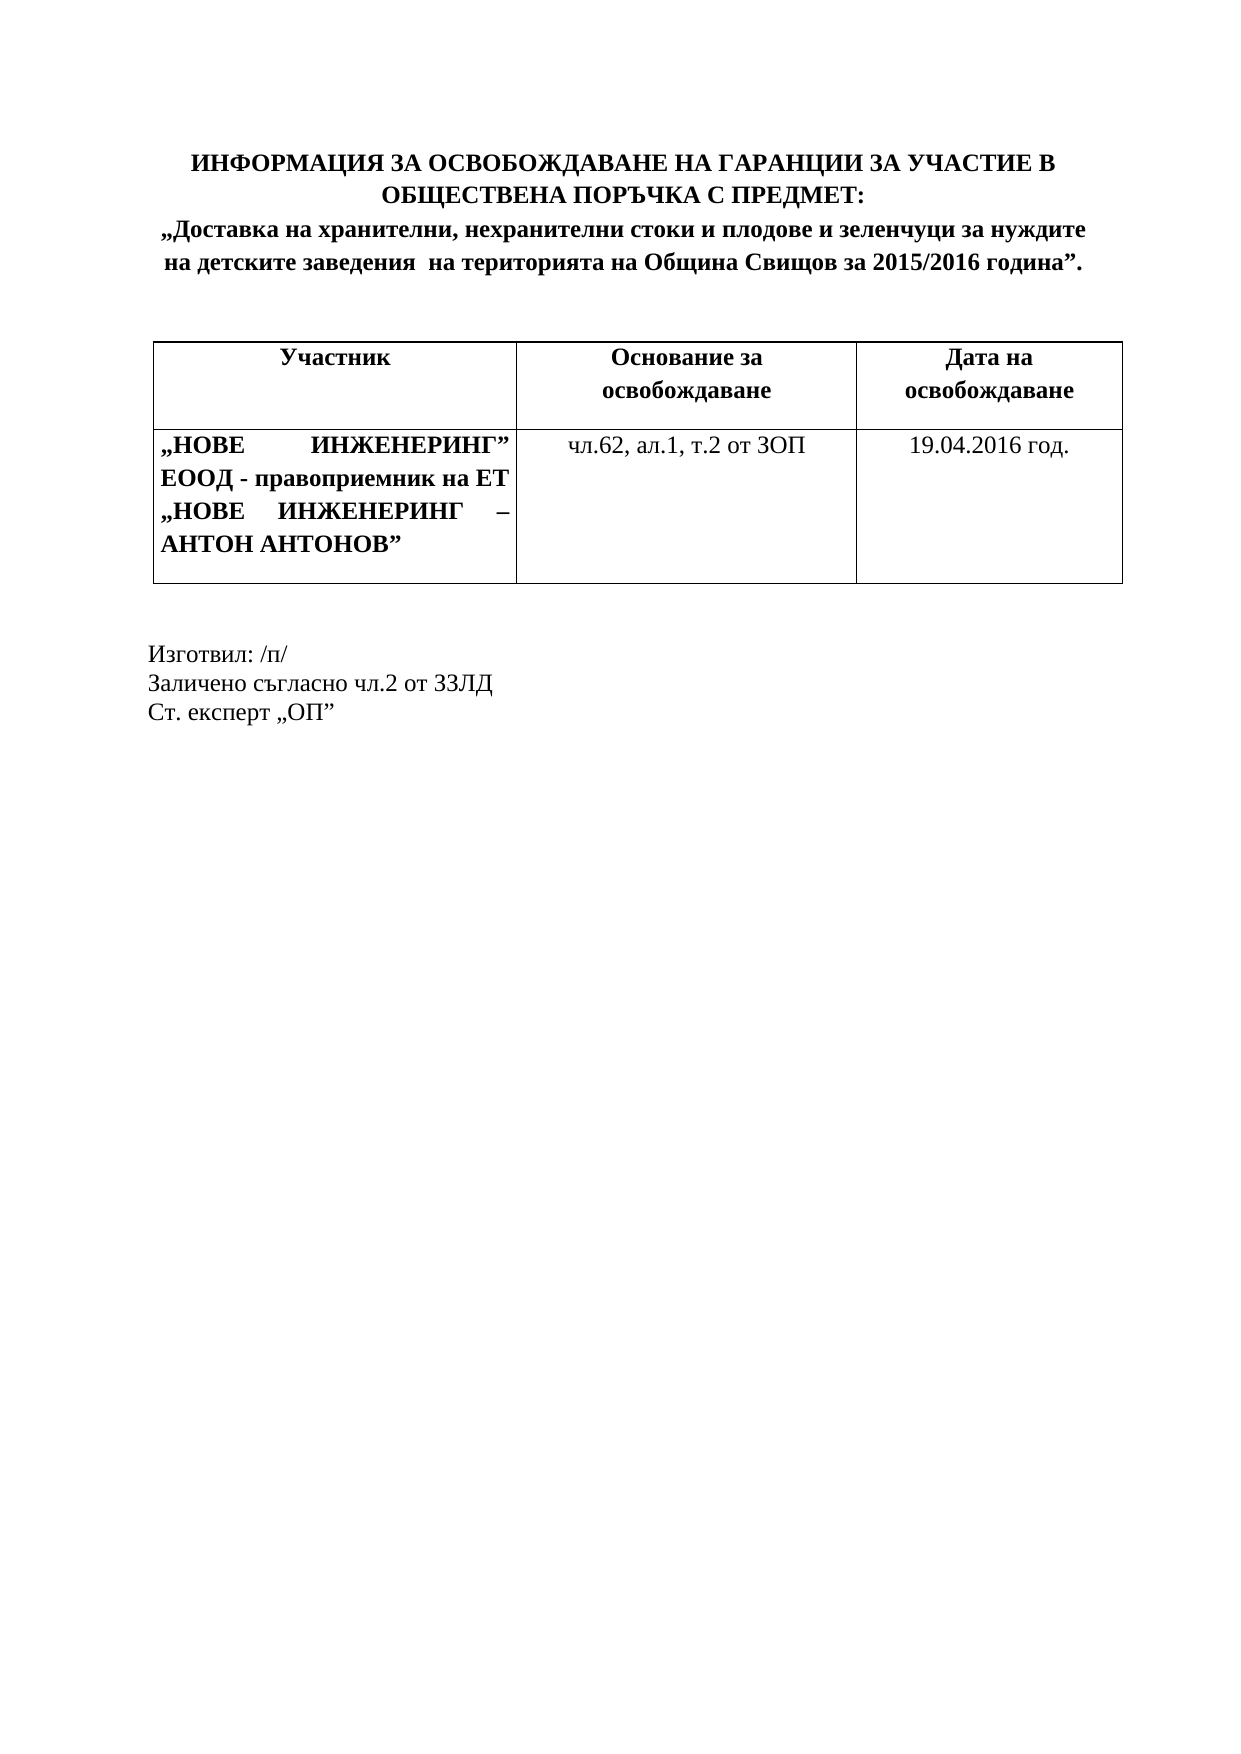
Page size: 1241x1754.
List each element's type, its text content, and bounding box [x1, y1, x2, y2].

table_header Участник [154, 343, 516, 429]
table_header Основание за освобождаване [517, 343, 856, 429]
text „Доставка на хранителни, нехранителни стоки и плодове и зеленчуци за нуждите на детските заведения на територията на Община Свищов за 2015/2016 година”. [148, 214, 1099, 275]
text Изготвил: /п/ [148, 639, 1093, 668]
table_header Дата на освобождаване [857, 343, 1122, 429]
text Заличено съгласно чл.2 от ЗЗЛД [148, 668, 1093, 697]
table_cell „НОВЕ ИНЖЕНЕРИНГ” ЕООД - правоприемник на ЕТ „НОВЕ ИНЖЕНЕРИНГ – АНТОН АНТОНОВ” [154, 430, 516, 582]
text Ст. експерт „ОП” [148, 697, 1093, 726]
table_cell чл.62, ал.1, т.2 от ЗОП [517, 430, 856, 582]
table_cell 19.04.2016 год. [857, 430, 1122, 582]
text ИНФОРМАЦИЯ ЗА ОСВОБОЖДАВАНЕ НА ГАРАНЦИИ ЗА УЧАСТИЕ В ОБЩЕСТВЕНА ПОРЪЧКА С ПРЕДМЕТ: [148, 148, 1099, 209]
